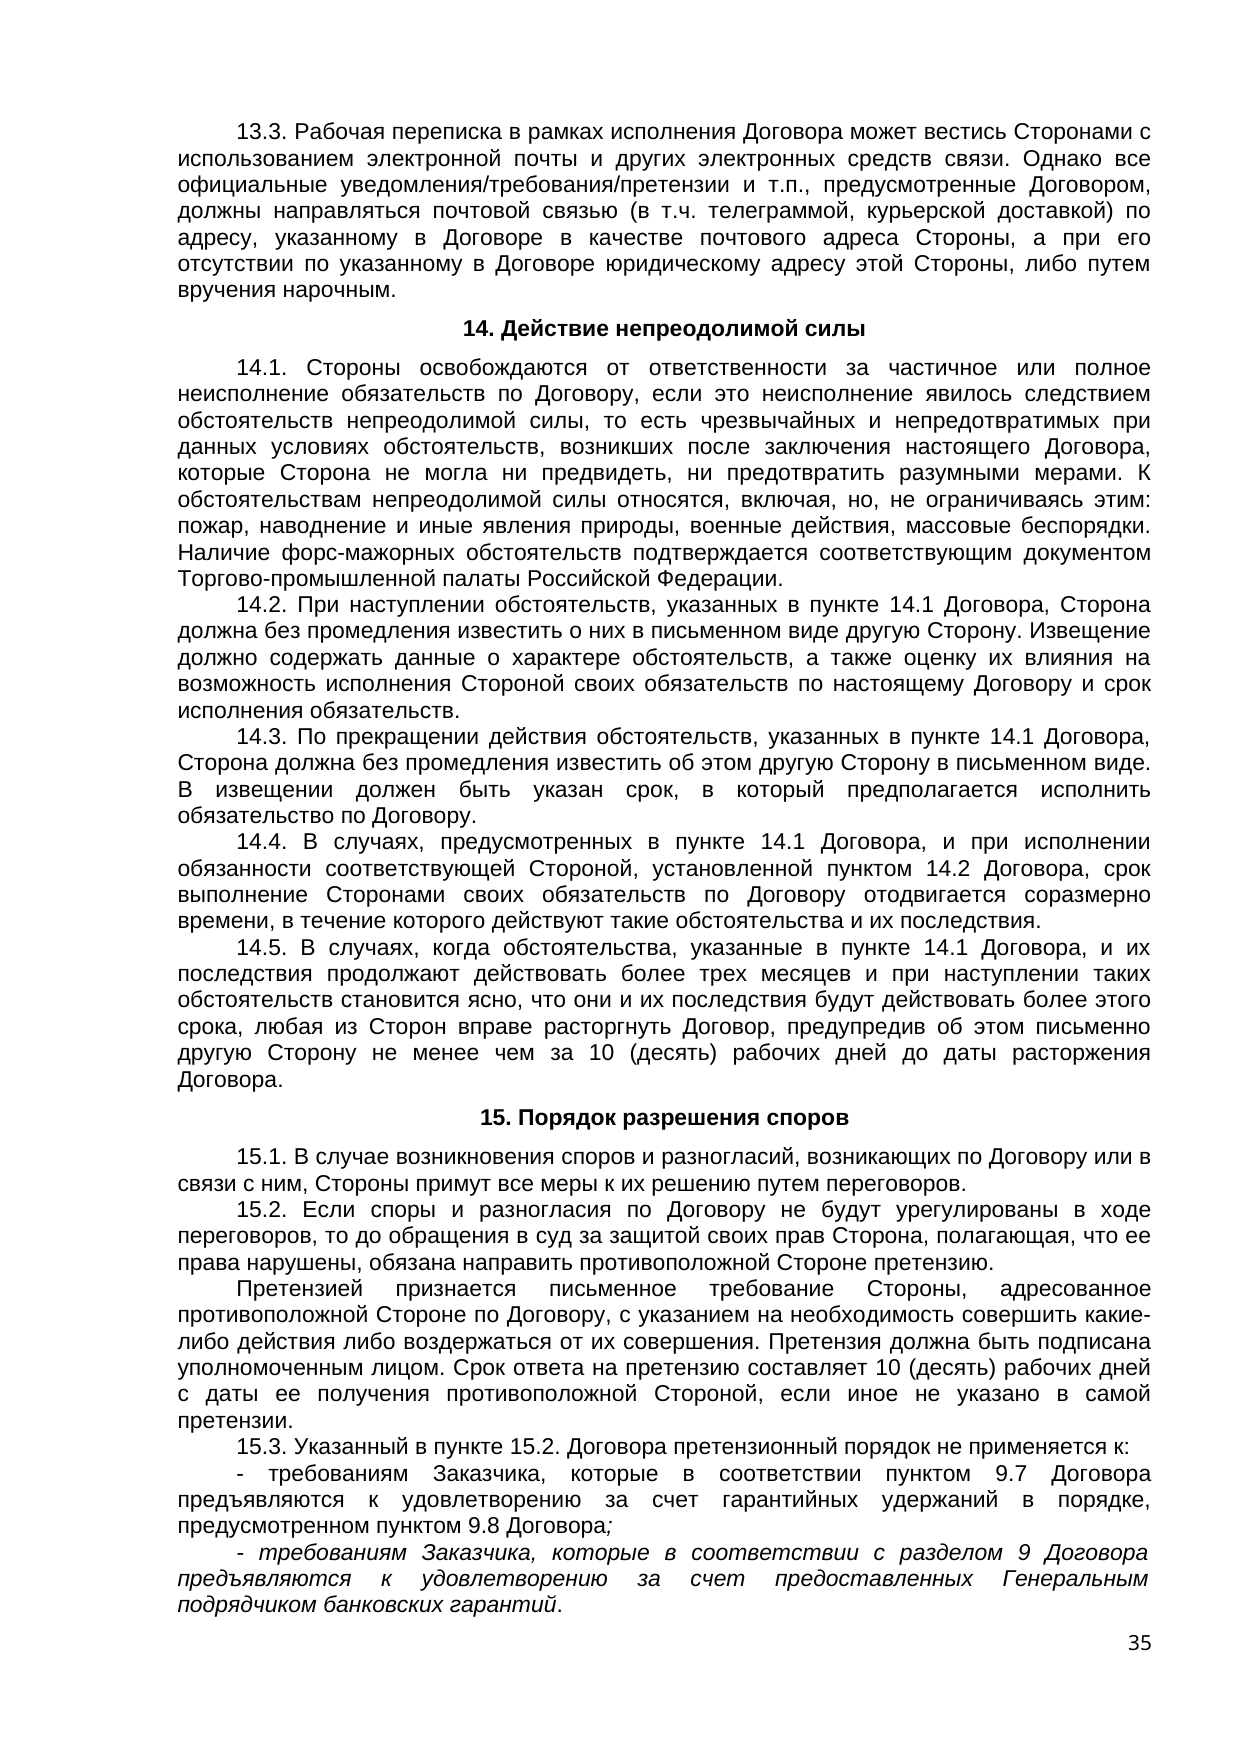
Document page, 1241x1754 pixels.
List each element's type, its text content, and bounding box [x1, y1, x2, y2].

text 15.2. Если споры и разногласия по Договору не будут урегулированы в ходе переговоров, то до обращения в суд за защитой своих прав Сторона, полагающая, что ее права нарушены, обязана направить противоположной Стороне претензию. [177, 1196, 1152, 1275]
text Претензией признается письменное требование Стороны, адресованное противоположной Стороне по Договору, с указанием на необходимость совершить какие-либо действия либо воздержаться от их совершения. Претензия должна быть подписана уполномоченным лицом. Срок ответа на претензию составляет 10 (десять) рабочих дней с даты ее получения противоположной Стороной, если иное не указано в самой претензии. [177, 1275, 1152, 1433]
text - требованиям Заказчика, которые в соответствии с разделом 9 Договора предъявляются к удовлетворению за счет предоставленных Генеральным подрядчиком банковских гарантий. [177, 1538, 1152, 1618]
text - требованиям Заказчика, которые в соответствии пунктом 9.7 Договора предъявляются к удовлетворению за счет гарантийных удержаний в порядке, предусмотренном пунктом 9.8 Договора; [177, 1459, 1152, 1538]
text 14.3. По прекращении действия обстоятельств, указанных в пункте 14.1 Договора, Сторона должна без промедления известить об этом другую Сторону в письменном виде. В извещении должен быть указан срок, в который предполагается исполнить обязательство по Договору. [177, 723, 1152, 828]
text 14. Действие непреодолимой силы [177, 315, 1152, 341]
text 15. Порядок разрешения споров [177, 1104, 1152, 1131]
text 13.3. Рабочая переписка в рамках исполнения Договора может вестись Сторонами с использованием электронной почты и других электронных средств связи. Однако все официальные уведомления/требования/претензии и т.п., предусмотренные Договором, должны направляться почтовой связью (в т.ч. телеграммой, курьерской доставкой) по адресу, указанному в Договоре в качестве почтового адреса Стороны, а при его отсутствии по указанному в Договоре юридическому адресу этой Стороны, либо путем вручения нарочным. [177, 118, 1152, 303]
text 14.5. В случаях, когда обстоятельства, указанные в пункте 14.1 Договора, и их последствия продолжают действовать более трех месяцев и при наступлении таких обстоятельств становится ясно, что они и их последствия будут действовать более этого срока, любая из Сторон вправе расторгнуть Договор, предупредив об этом письменно другую Сторону не менее чем за 10 (десять) рабочих дней до даты расторжения Договора. [177, 934, 1152, 1092]
text 15.3. Указанный в пункте 15.2. Договора претензионный порядок не применяется к: [177, 1433, 1152, 1459]
text 14.2. При наступлении обстоятельств, указанных в пункте 14.1 Договора, Сторона должна без промедления известить о них в письменном виде другую Сторону. Извещение должно содержать данные о характере обстоятельств, а также оценку их влияния на возможность исполнения Стороной своих обязательств по настоящему Договору и срок исполнения обязательств. [177, 591, 1152, 723]
text 14.4. В случаях, предусмотренных в пункте 14.1 Договора, и при исполнении обязанности соответствующей Стороной, установленной пунктом 14.2 Договора, срок выполнение Сторонами своих обязательств по Договору отодвигается соразмерно времени, в течение которого действуют такие обстоятельства и их последствия. [177, 828, 1152, 934]
text 14.1. Стороны освобождаются от ответственности за частичное или полное неисполнение обязательств по Договору, если это неисполнение явилось следствием обстоятельств непреодолимой силы, то есть чрезвычайных и непредотвратимых при данных условиях обстоятельств, возникших после заключения настоящего Договора, которые Сторона не могла ни предвидеть, ни предотвратить разумными мерами. К обстоятельствам непреодолимой силы относятся, включая, но, не ограничиваясь этим: пожар, наводнение и иные явления природы, военные действия, массовые беспорядки. Наличие форс-мажорных обстоятельств подтверждается соответствующим документом Торгово-промышленной палаты Российской Федерации. [177, 354, 1152, 591]
text 15.1. В случае возникновения споров и разногласий, возникающих по Договору или в связи с ним, Стороны примут все меры к их решению путем переговоров. [177, 1143, 1152, 1196]
